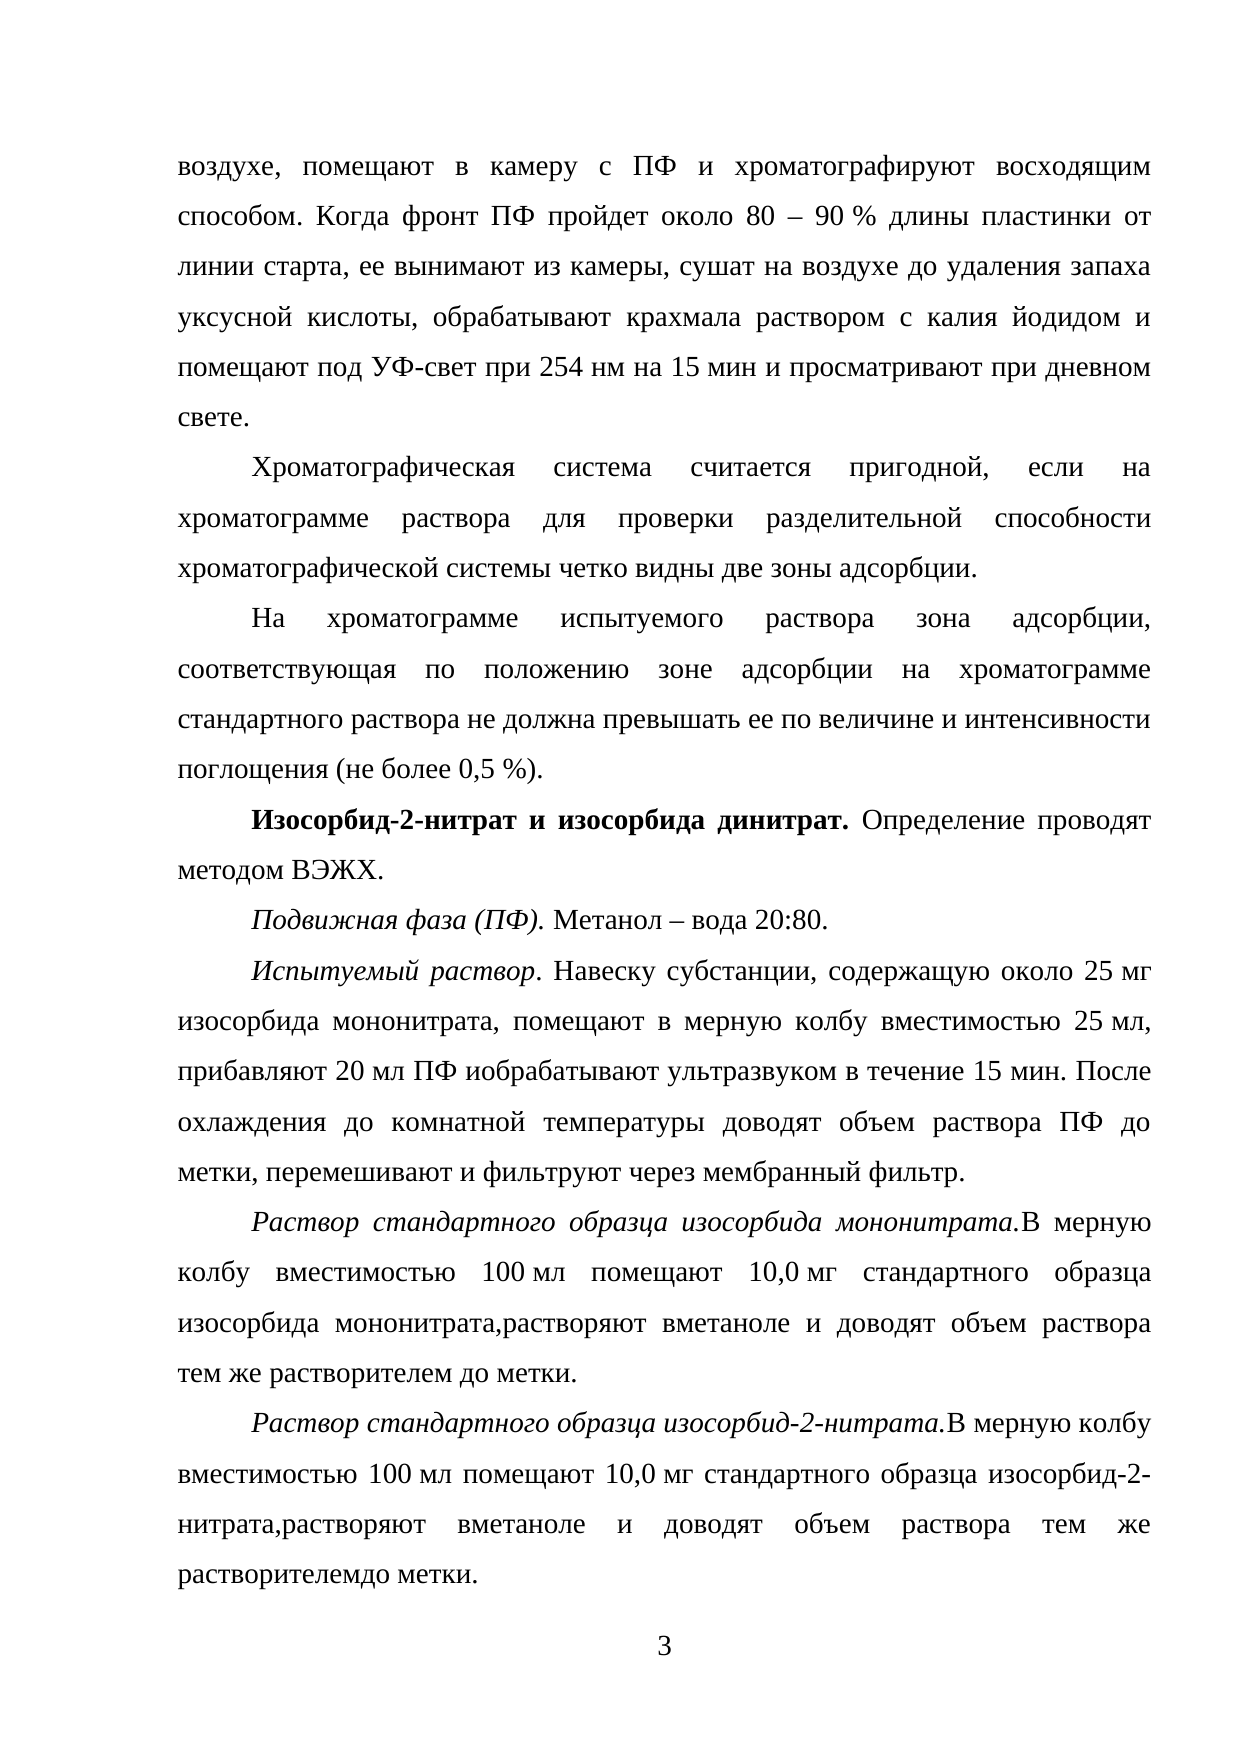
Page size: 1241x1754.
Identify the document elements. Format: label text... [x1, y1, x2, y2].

text Подвижная фаза (ПФ). Метанол – вода 20:80. [177, 902, 1152, 936]
text На хроматограмме испытуемого раствора зона адсорбции, соответствующая по положению зоне адсорбции на хроматограмме стандартного раствора не должна превышать ее по величине и интенсивности поглощения (не более 0,5 %). [177, 601, 1152, 785]
text Хроматографическая система считается пригодной, если на хроматограмме раствора для проверки разделительной способности хроматографической системы четко видны две зоны адсорбции. [177, 449, 1152, 584]
text Изосорбид-2-нитрат и изосорбида динитрат. Определение проводят методом ВЭЖХ. [177, 802, 1152, 886]
text Раствор стандартного образца изосорбида мононитрата.В мерную колбу вместимостью 100 мл помещают 10,0 мг стандартного образца изосорбида мононитрата,растворяют вметаноле и доводят объем раствора тем же растворителем до метки. [177, 1204, 1152, 1389]
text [177, 148, 1152, 433]
text Испытуемый раствор. Навеску субстанции, содержащую около 25 мг изосорбида мононитрата, помещают в мерную колбу вместимостью 25 мл, прибавляют 20 мл ПФ иобрабатывают ультразвуком в течение 15 мин. После охлаждения до комнатной температуры доводят объем раствора ПФ до метки, перемешивают и фильтруют через мембранный фильтр. [177, 953, 1152, 1187]
text Раствор стандартного образца изосорбид-2-нитрата.В мерную колбу вместимостью 100 мл помещают 10,0 мг стандартного образца изосорбид-2-нитрата,растворяют вметаноле и доводят объем раствора тем же растворителемдо метки. [177, 1406, 1152, 1590]
